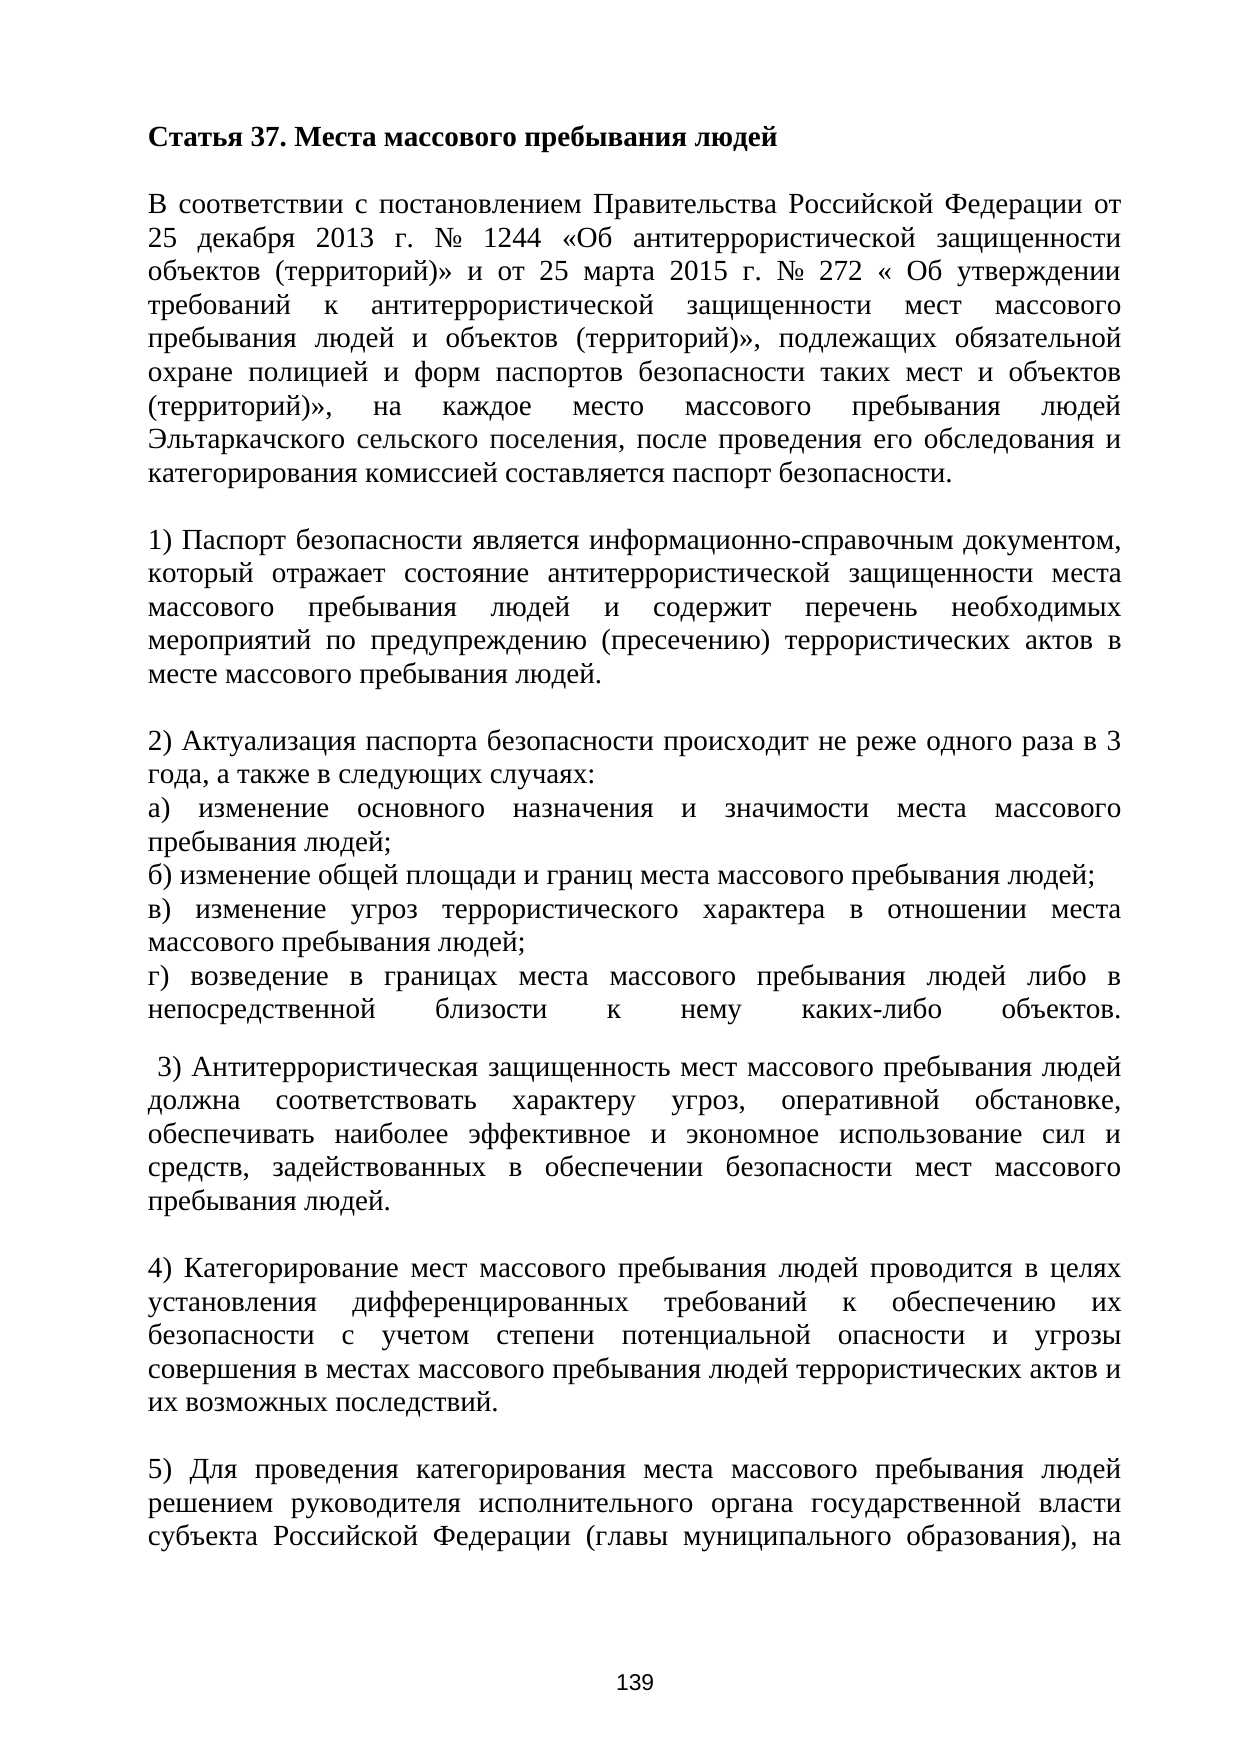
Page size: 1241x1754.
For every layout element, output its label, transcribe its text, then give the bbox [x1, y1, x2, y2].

text 3) Антитеррористическая защищенность мест массового пребывания людей должна соответствовать характеру угроз, оперативной обстановке, обеспечивать наиболее эффективное и экономное использование сил и средств, задействованных в обеспечении безопасности мест массового пребывания людей. [148, 1049, 1122, 1217]
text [148, 1451, 1122, 1552]
text Статья 37. Места массового пребывания людей [148, 121, 1122, 153]
text 2) Актуализация паспорта безопасности происходит не реже одного раза в 3 года, а также в следующих случаях: [148, 723, 1122, 790]
text в) изменение угроз террористического характера в отношении места массового пребывания людей; [148, 891, 1122, 958]
text В соответствии с постановлением Правительства Российской Федерации от 25 декабря 2013 г. № 1244 «Об антитеррористической защищенности объектов (территорий)» и от 25 марта 2015 г. № 272 « Об утверждении требований к антитеррористической защищенности мест массового пребывания людей и объектов (территорий)», подлежащих обязательной охране полицией и форм паспортов безопасности таких мест и объектов (территорий)», на каждое место массового пребывания людей Эльтаркачского сельского поселения, после проведения его обследования и категорирования комиссией составляется паспорт безопасности. [148, 186, 1122, 488]
text а) изменение основного назначения и значимости места массового пребывания людей; [148, 790, 1122, 857]
text б) изменение общей площади и границ места массового пребывания людей; [148, 857, 1122, 891]
text 4) Категорирование мест массового пребывания людей проводится в целях установления дифференцированных требований к обеспечению их безопасности с учетом степени потенциальной опасности и угрозы совершения в местах массового пребывания людей террористических актов и их возможных последствий. [148, 1250, 1122, 1418]
text г) возведение в границах места массового пребывания людей либо в непосредственной близости к нему каких-либо объектов. [148, 958, 1122, 1049]
text 1) Паспорт безопасности является информационно-справочным документом, который отражает состояние антитеррористической защищенности места массового пребывания людей и содержит перечень необходимых мероприятий по предупреждению (пресечению) террористических актов в месте массового пребывания людей. [148, 522, 1122, 689]
